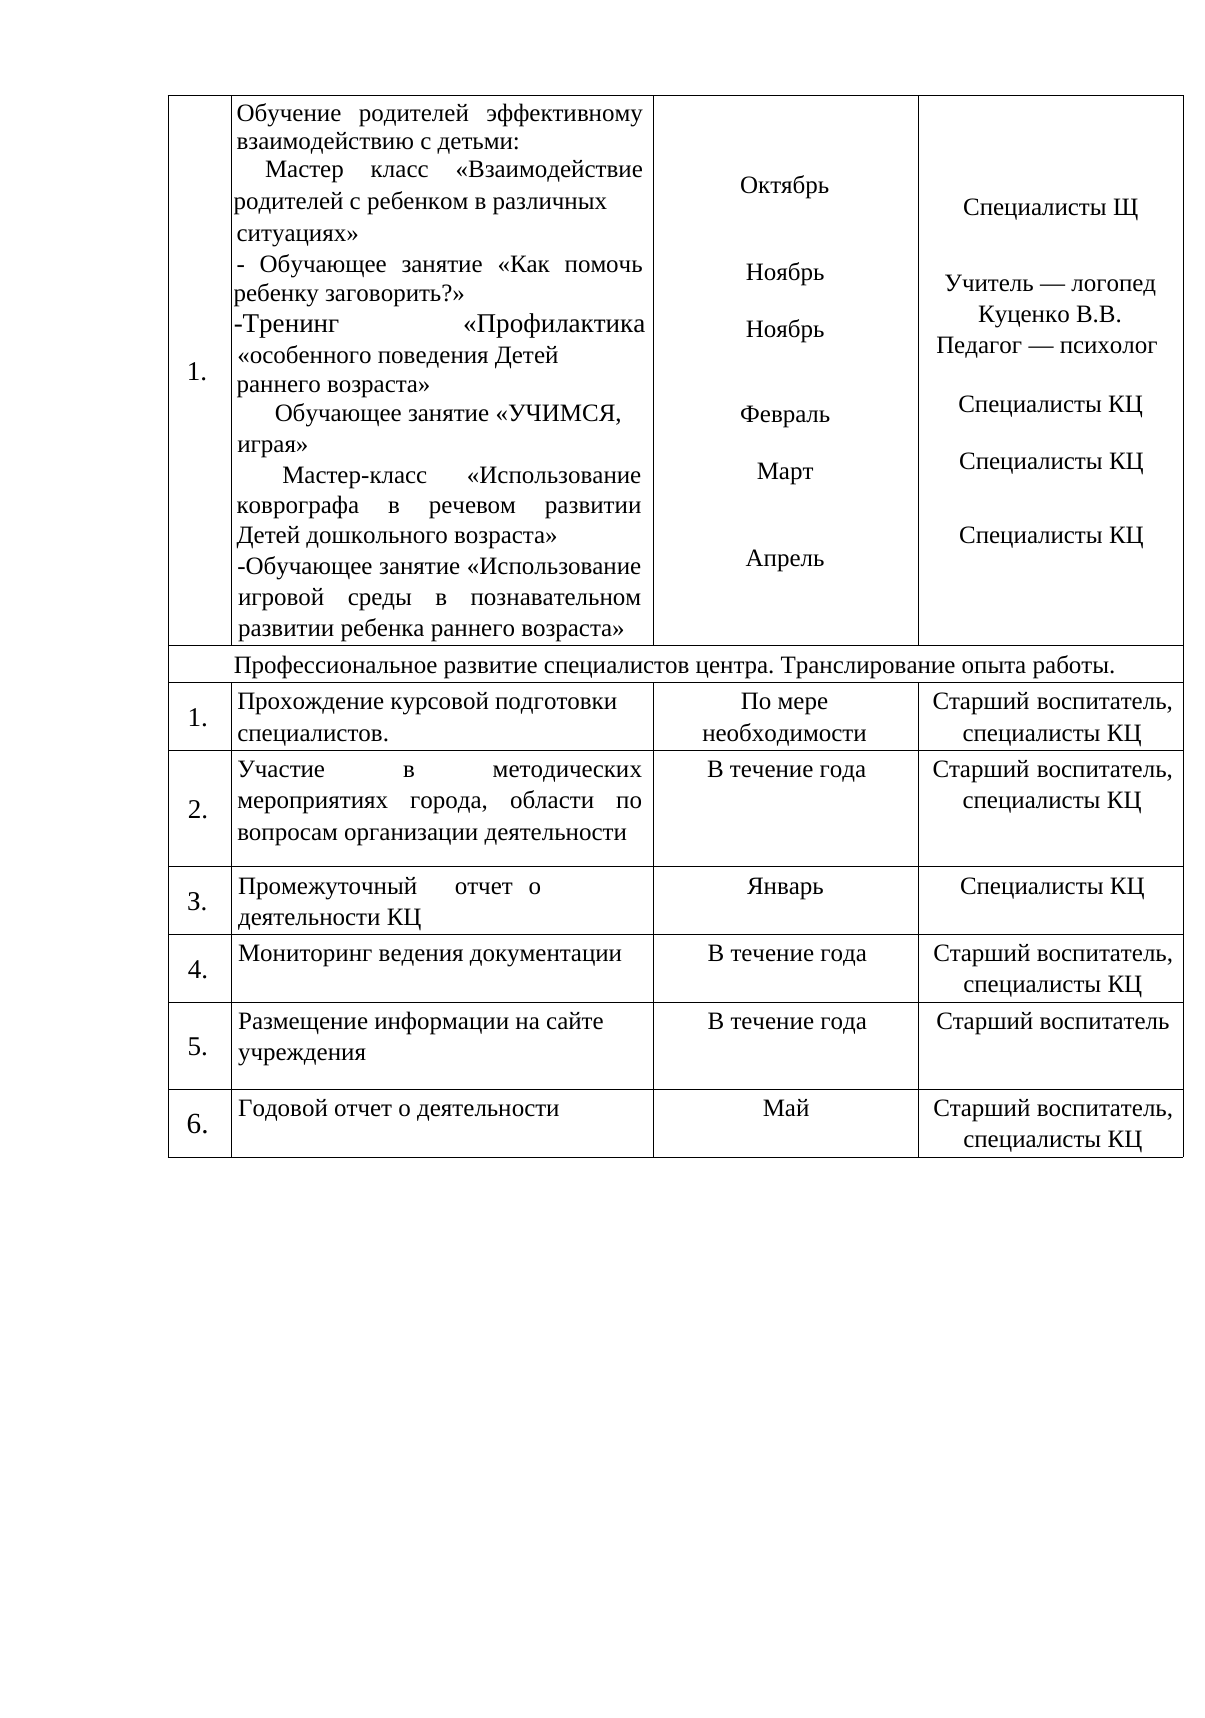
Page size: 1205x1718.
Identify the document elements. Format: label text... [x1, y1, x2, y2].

table_cell 1. [169, 96, 231, 645]
table_cell Октябрь Ноябрь Ноябрь Февраль Март Апрель [654, 96, 918, 645]
table_cell З. [169, 867, 231, 934]
table_cell Участие в методических мероприятиях города, области по вопросам организации деятельности [232, 751, 653, 866]
table_cell Профессиональное развитие специалистов центра. Транслирование опыта работы. [169, 646, 1183, 682]
table_cell Годовой отчет о деятельности [232, 1090, 653, 1157]
table_cell Мониторинг ведения документации [232, 935, 653, 1002]
table_cell Специалисты КЦ [919, 867, 1183, 934]
table_cell Старший воспитатель, специалисты КЦ [919, 1090, 1183, 1157]
table_cell Старший воспитатель, специалисты КЦ [919, 935, 1183, 1002]
table_cell 1. [169, 683, 231, 750]
table_cell Старший воспитатель, специалисты КЦ [919, 683, 1183, 750]
table_cell В течение года [654, 751, 918, 866]
table_cell Размещение информации на сайте учреждения [232, 1003, 653, 1089]
table_cell 4. [169, 935, 231, 1002]
table_cell Старший воспитатель [919, 1003, 1183, 1089]
table_cell Обучение родителей эффективному взаимодействию с детьми: Мастер класс «Взаимодействие родителей с ребенком в различных ситуациях» - Обучающее занятие «Как помочь ребенку заговорить?» -Тренинг «Профилактика «особенного поведения Детей раннего возраста» Обучающее занятие «УЧИМСЯ, играя» Мастер-класс «Использование коврографа в речевом развитии Детей дошкольного возраста» -Обучающее занятие «Использование игровой среды в познавательном развитии ребенка раннего возраста» [232, 96, 653, 645]
table_cell Промежуточный отчет о деятельности КЦ [232, 867, 653, 934]
table_cell По мере необходимости [654, 683, 918, 750]
table_cell Январь [654, 867, 918, 934]
table_cell 5. [169, 1003, 231, 1089]
table_cell Май [654, 1090, 918, 1157]
table_cell 6. [169, 1090, 231, 1157]
table_cell Специалисты Щ Учитель — логопед Куценко В.В. Педагог — психолог Специалисты КЦ Специалисты КЦ Специалисты КЦ [919, 96, 1183, 645]
table_cell В течение года [654, 935, 918, 1002]
table_cell В течение года [654, 1003, 918, 1089]
table_cell Старший воспитатель, специалисты КЦ [919, 751, 1183, 866]
table_cell 2. [169, 751, 231, 866]
table_cell Прохождение курсовой подготовки специалистов. [232, 683, 653, 750]
